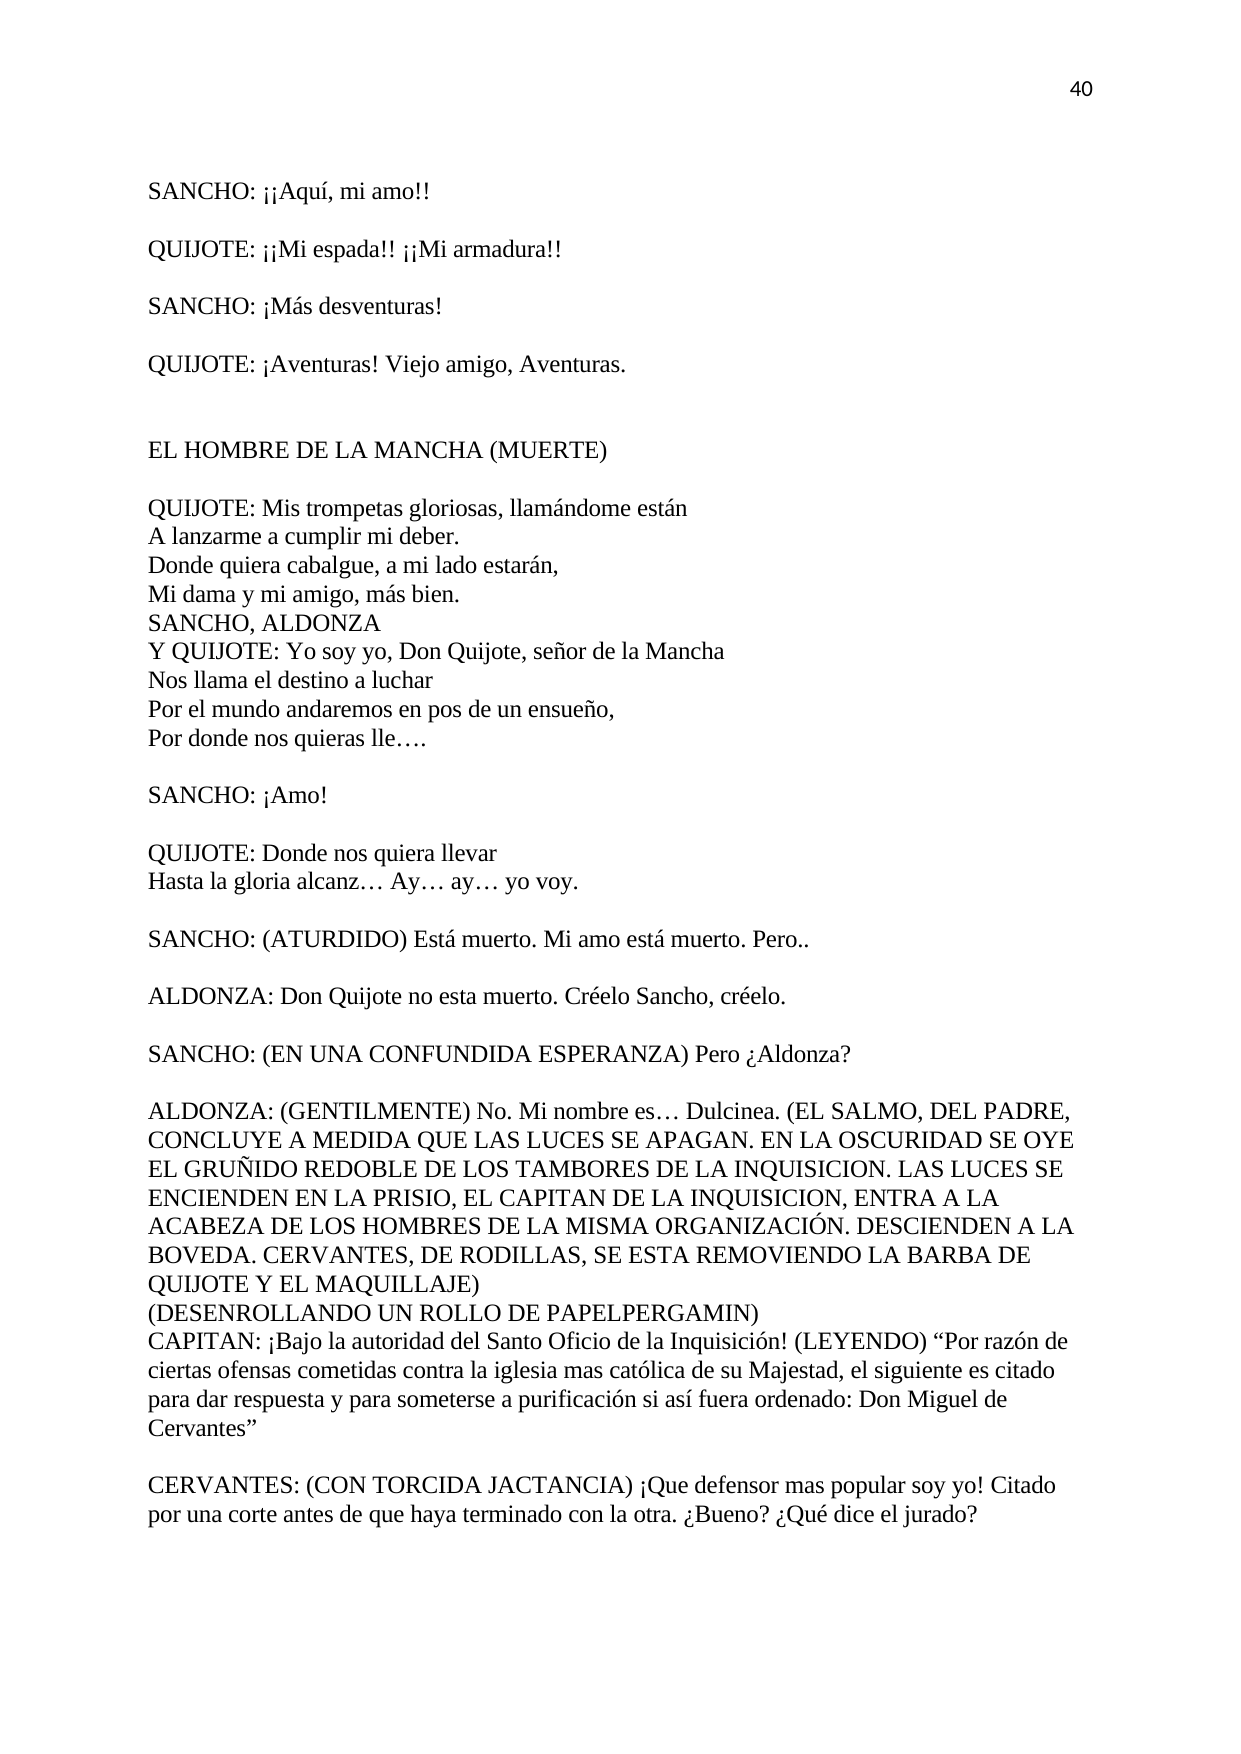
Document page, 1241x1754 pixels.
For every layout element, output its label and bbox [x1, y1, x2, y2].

text [148, 148, 1093, 953]
text [148, 953, 1093, 1556]
